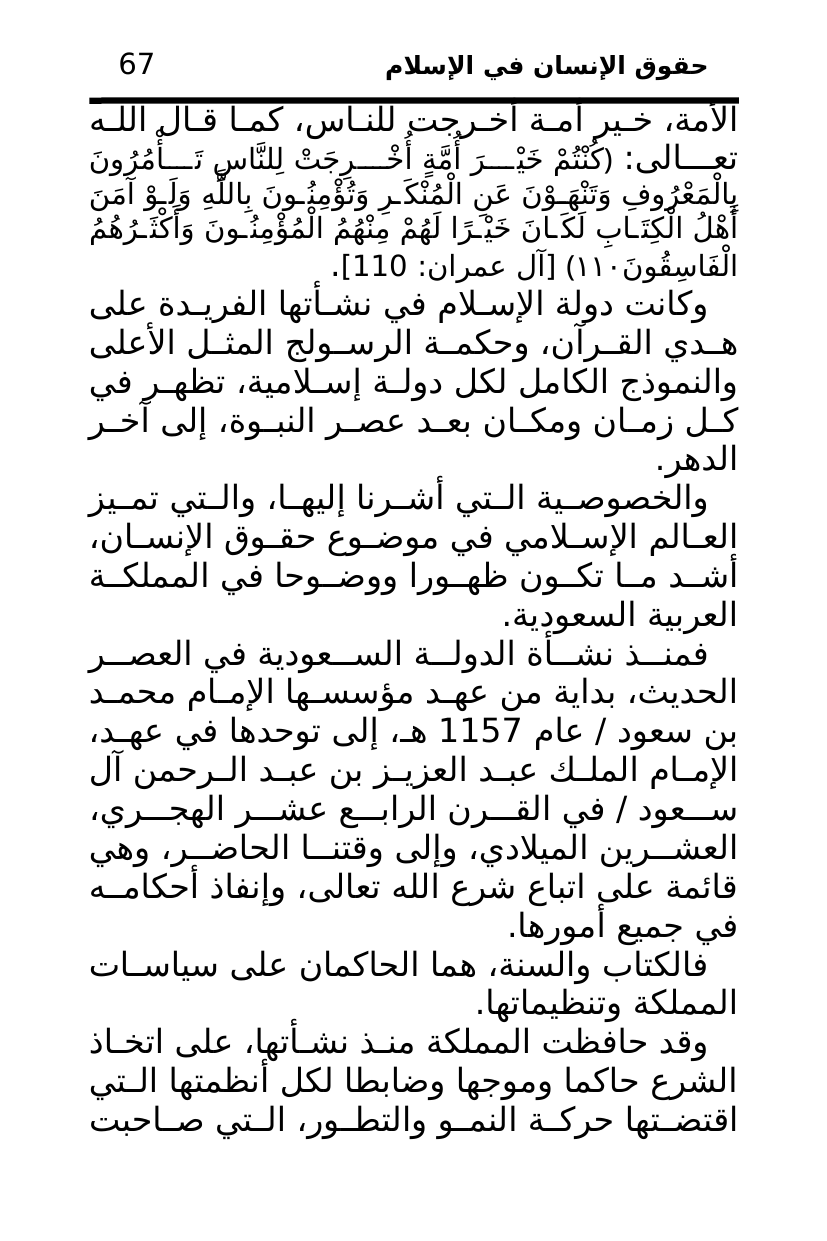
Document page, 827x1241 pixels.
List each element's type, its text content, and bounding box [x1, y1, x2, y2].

text فمنذ نشأة الدولة السعودية في العصر الحديث، بداية من عهد مؤسسها الإمام محمد بن سعود / عام 1157 هـ، إلى توحدها في عهد، الإمام الملك عبد العزيز بن عبد الرحمن آل سعود / في القرن الرابع عشر الهجري، العشرين الميلادي، وإلى وقتنا الحاضر، وهي قائمة على اتباع شرع الله تعالى، وإنفاذ أحكامه في جميع أمورها. [89, 634, 738, 945]
text فالكتاب والسنة، هما الحاكمان على سياسات المملكة وتنظيماتها. [89, 945, 738, 1023]
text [89, 1023, 738, 1139]
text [89, 100, 738, 284]
text والخصوصية التي أشرنا إليها، والتي تميز العالم الإسلامي في موضوع حقوق الإنسان، أشد ما تكون ظهورا ووضوحا في المملكة العربية السعودية. [89, 479, 738, 634]
text وكانت دولة الإسلام في نشأتها الفريدة على هدي القرآن، وحكمة الرسولج المثل الأعلى والنموذج الكامل لكل دولة إسلامية، تظهر في كل زمان ومكان بعد عصر النبوة، إلى آخر الدهر. [89, 284, 738, 479]
